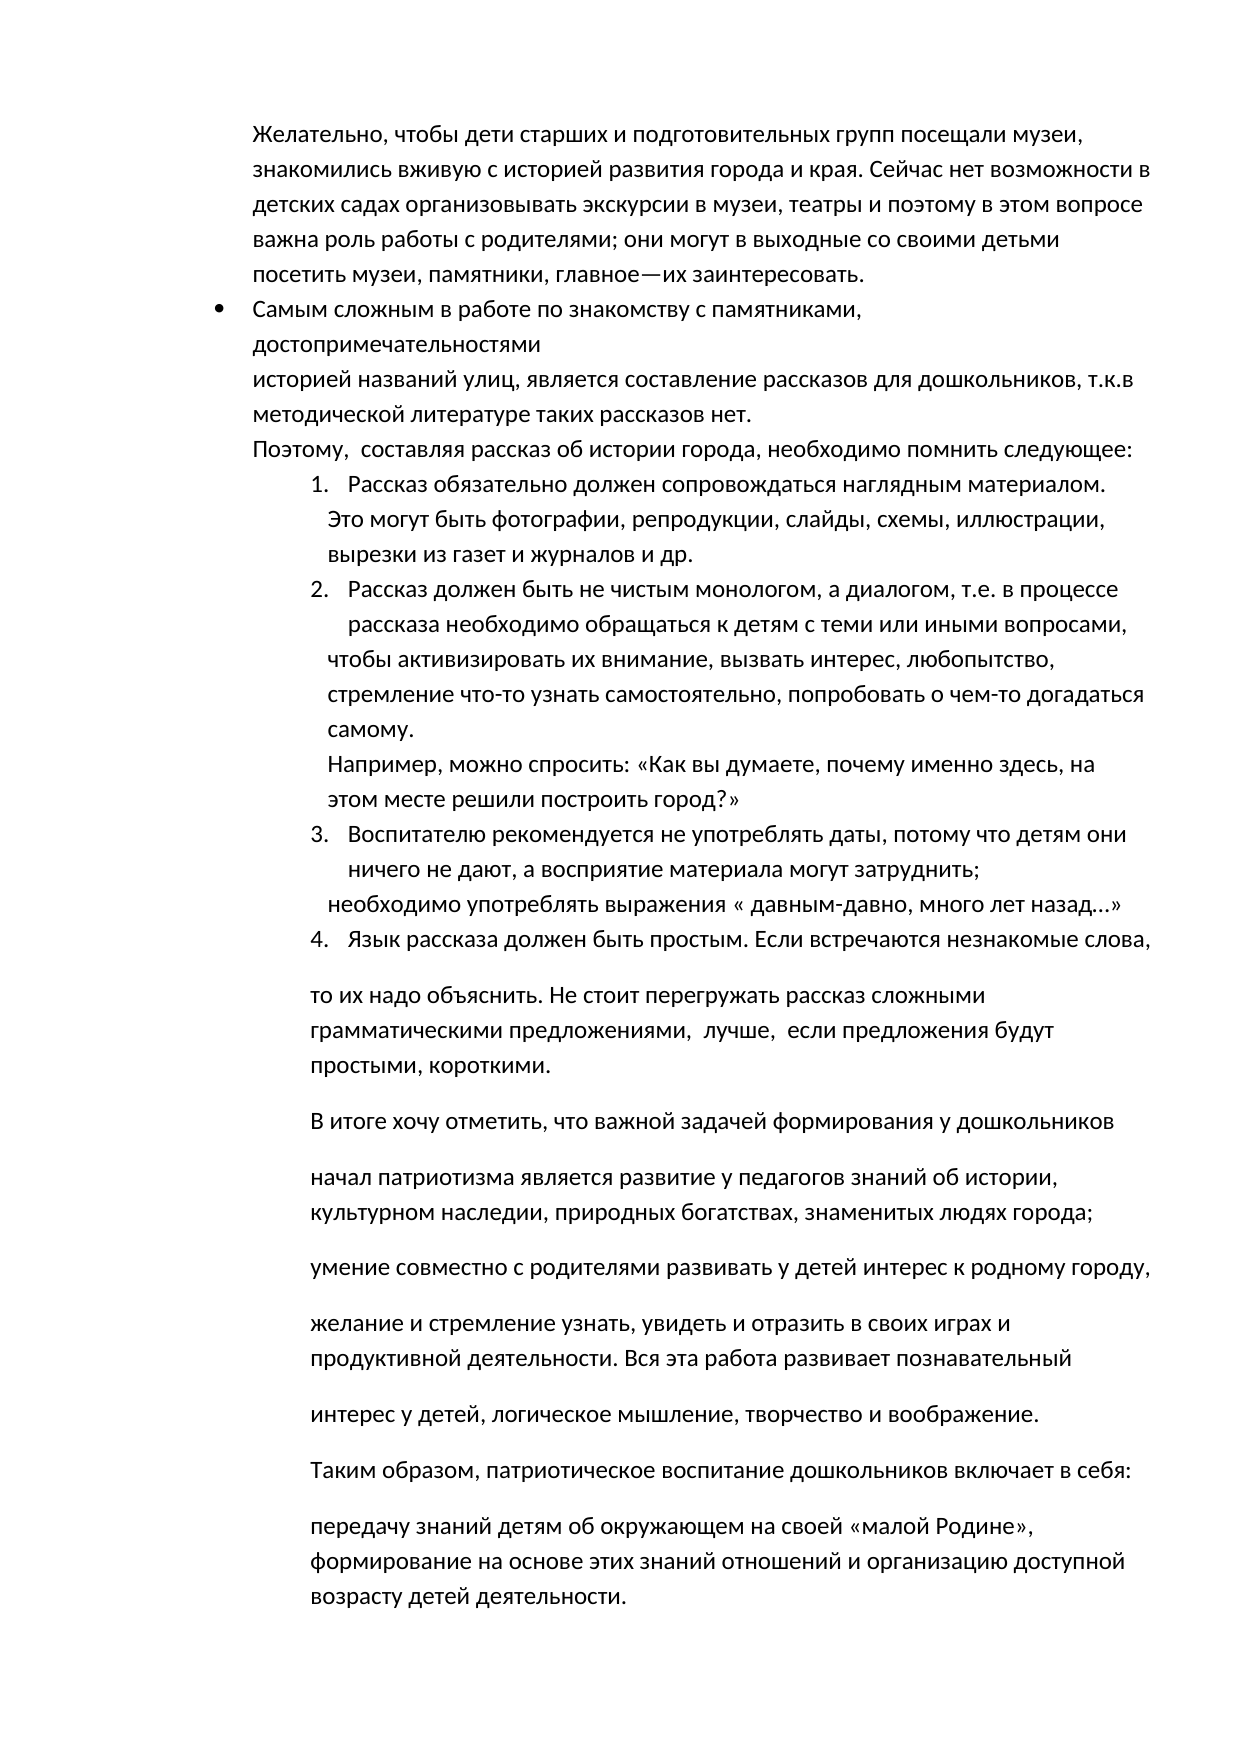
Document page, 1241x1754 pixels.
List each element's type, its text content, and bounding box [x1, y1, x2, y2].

text желание и стремление узнать, увидеть и отразить в своих играх и продуктивной деятельности. Вся эта работа развивает познавательный [310, 1307, 1152, 1373]
text то их надо объяснить. Не стоит перегружать рассказ сложными грамматическими предложениями, лучше, если предложения будут простыми, короткими. [310, 979, 1152, 1079]
text умение совместно с родителями развивать у детей интерес к родному городу, [310, 1251, 1152, 1282]
text начал патриотизма является развитие у педагогов знаний об истории, культурном наследии, природных богатствах, знаменитых людях города; [310, 1161, 1152, 1226]
list чтобы активизировать их внимание, вызвать интерес, любопытство, стремление что-то узнать самостоятельно, попробовать о чем-то догадаться [327, 643, 1152, 709]
list Язык рассказа должен быть простым. Если встречаются незнакомые слова, [310, 923, 1152, 954]
list историей названий улиц, является составление рассказов для дошкольников, т.к.в [252, 363, 1152, 394]
list Воспитателю рекомендуется не употреблять даты, потому что детям они ничего не дают, а восприятие материала могут затруднить; [310, 818, 1152, 884]
list важна роль работы с родителями; они могут в выходные со своими детьми посетить музеи, памятники, главное—их заинтересовать. [252, 223, 1152, 289]
text Таким образом, патриотическое воспитание дошкольников включает в себя: [310, 1454, 1152, 1484]
text передачу знаний детям об окружающем на своей «малой Родине», формирование на основе этих знаний отношений и организацию доступной возрасту детей деятельности. [310, 1510, 1152, 1610]
list методической литературе таких рассказов нет. [252, 398, 1152, 429]
text интерес у детей, логическое мышление, творчество и воображение. [310, 1398, 1152, 1429]
list Это могут быть фотографии, репродукции, слайды, схемы, иллюстрации, вырезки из газет и журналов и др. [327, 503, 1152, 569]
text В итоге хочу отметить, что важной задачей формирования у дошкольников [310, 1105, 1152, 1135]
list самому. [327, 713, 1152, 744]
list необходимо употреблять выражения « давным-давно, много лет назад…» [327, 888, 1152, 919]
list Например, можно спросить: «Как вы думаете, почему именно здесь, на этом месте решили построить город?» [327, 748, 1152, 814]
list Самым сложным в работе по знакомству с памятниками, достопримечательностями [215, 293, 1152, 359]
list Желательно, чтобы дети старших и подготовительных групп посещали музеи, знакомились вживую с историей развития города и края. Сейчас нет возможности в детских садах организовывать экскурсии в музеи, театры и поэтому в этом вопросе [252, 118, 1152, 219]
list Рассказ обязательно должен сопровождаться наглядным материалом. [310, 468, 1152, 499]
list Поэтому, составляя рассказ об истории города, необходимо помнить следующее: [252, 433, 1152, 464]
list Рассказ должен быть не чистым монологом, а диалогом, т.е. в процессе рассказа необходимо обращаться к детям с теми или иными вопросами, [310, 573, 1152, 639]
